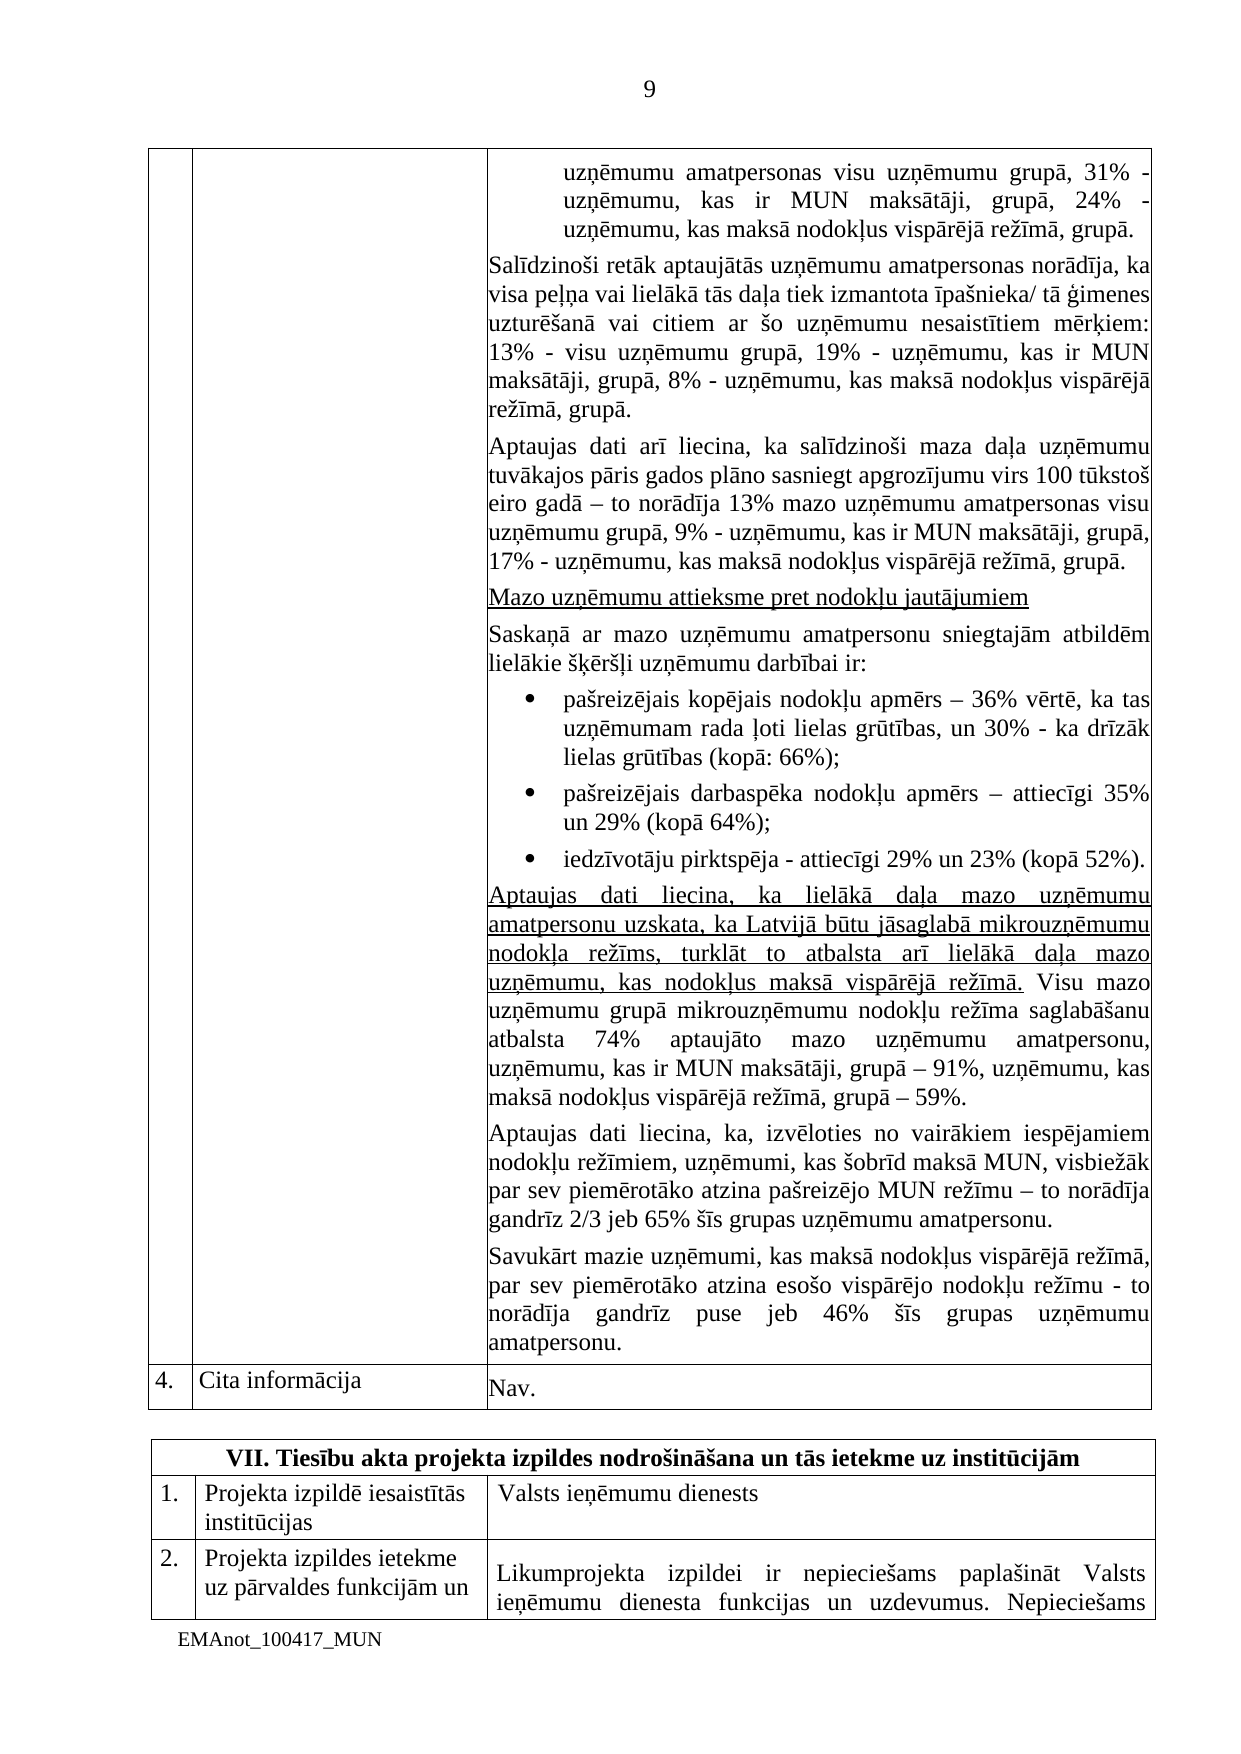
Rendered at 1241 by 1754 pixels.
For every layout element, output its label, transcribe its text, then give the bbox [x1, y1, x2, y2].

table_cell 1. [152, 1476, 195, 1539]
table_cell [488, 149, 1151, 905]
table_cell 2. [152, 1540, 195, 1619]
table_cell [193, 149, 487, 1364]
table_cell Cita informācija [193, 1365, 487, 1409]
table_cell Projekta izpildē iesaistītās institūcijas [196, 1476, 487, 1539]
table_cell Valsts ieņēmumu dienests [488, 1476, 1155, 1539]
table_cell 3. [149, 149, 192, 1364]
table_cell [196, 1540, 487, 1619]
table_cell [488, 1540, 1155, 1619]
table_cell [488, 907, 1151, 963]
table_header VII. Tiesību akta projekta izpildes nodrošināšana un tās ietekme uz institūcijām [152, 1440, 1155, 1474]
table_cell 4. [149, 1365, 192, 1409]
table_cell Nav. [488, 1365, 1151, 1409]
